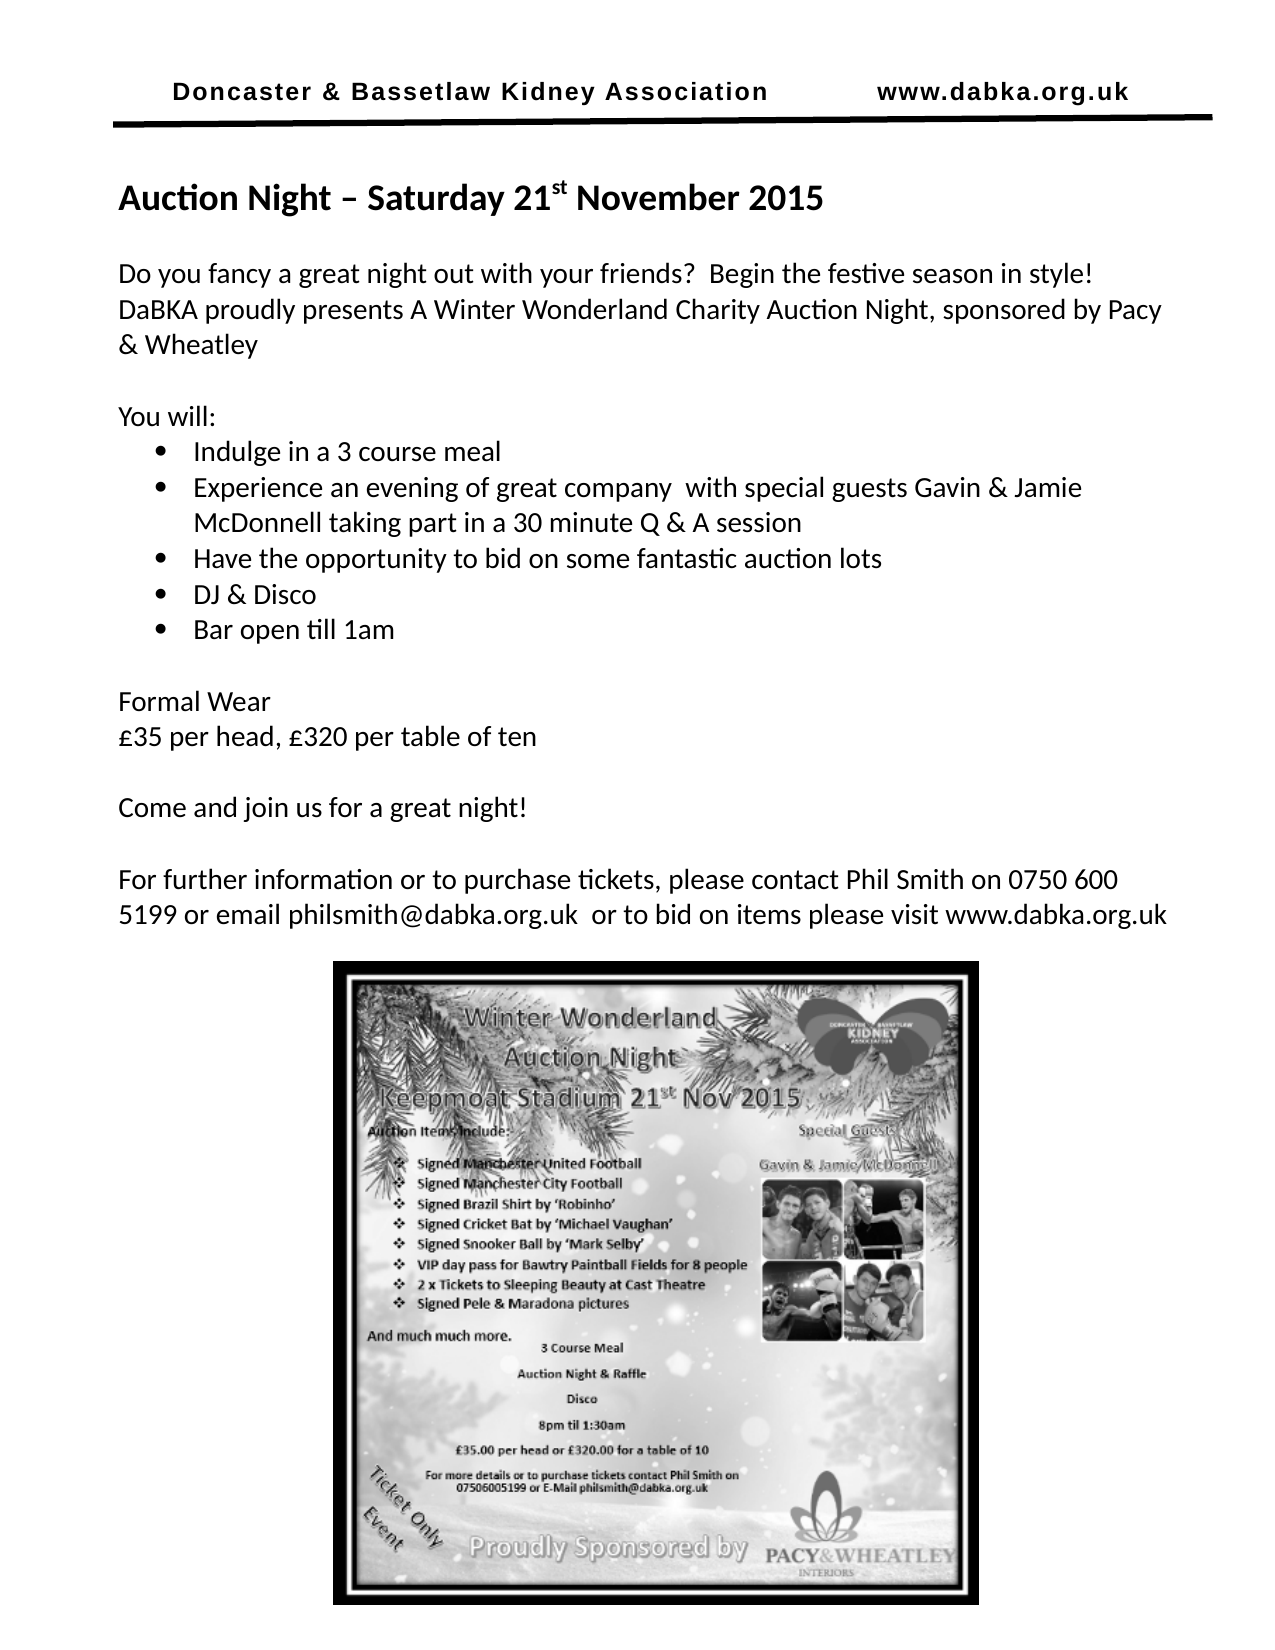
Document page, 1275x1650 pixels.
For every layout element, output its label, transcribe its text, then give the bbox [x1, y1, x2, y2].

list DJ & Disco [156, 576, 1183, 611]
text You will: [118, 398, 1183, 433]
text Auction Night – Saturday 21st November 2015 [118, 174, 1183, 219]
list Have the opportunity to bid on some fantastic auction lots [156, 540, 1183, 576]
list Bar open till 1am [156, 611, 1183, 647]
text £35 per head, £320 per table of ten [118, 718, 1183, 754]
list Indulge in a 3 course meal [156, 433, 1183, 469]
text For further information or to purchase tickets, please contact Phil Smith on 0750 600 5199 or email philsmith@dabka.org.uk or to bid on items please visit www.dabka.org.uk [118, 825, 1183, 932]
text Come and join us for a great night! [118, 789, 1183, 825]
list Experience an evening of great company with special guests Gavin & Jamie McDonnell taking part in a 30 minute Q & A session [156, 469, 1183, 540]
text Do you fancy a great night out with your friends? Begin the festive season in style! DaBKA proudly presents A Winter Wonderland Charity Auction Night, sponsored by Pacy & Wheatley [118, 255, 1183, 362]
text Formal Wear [118, 683, 1183, 718]
